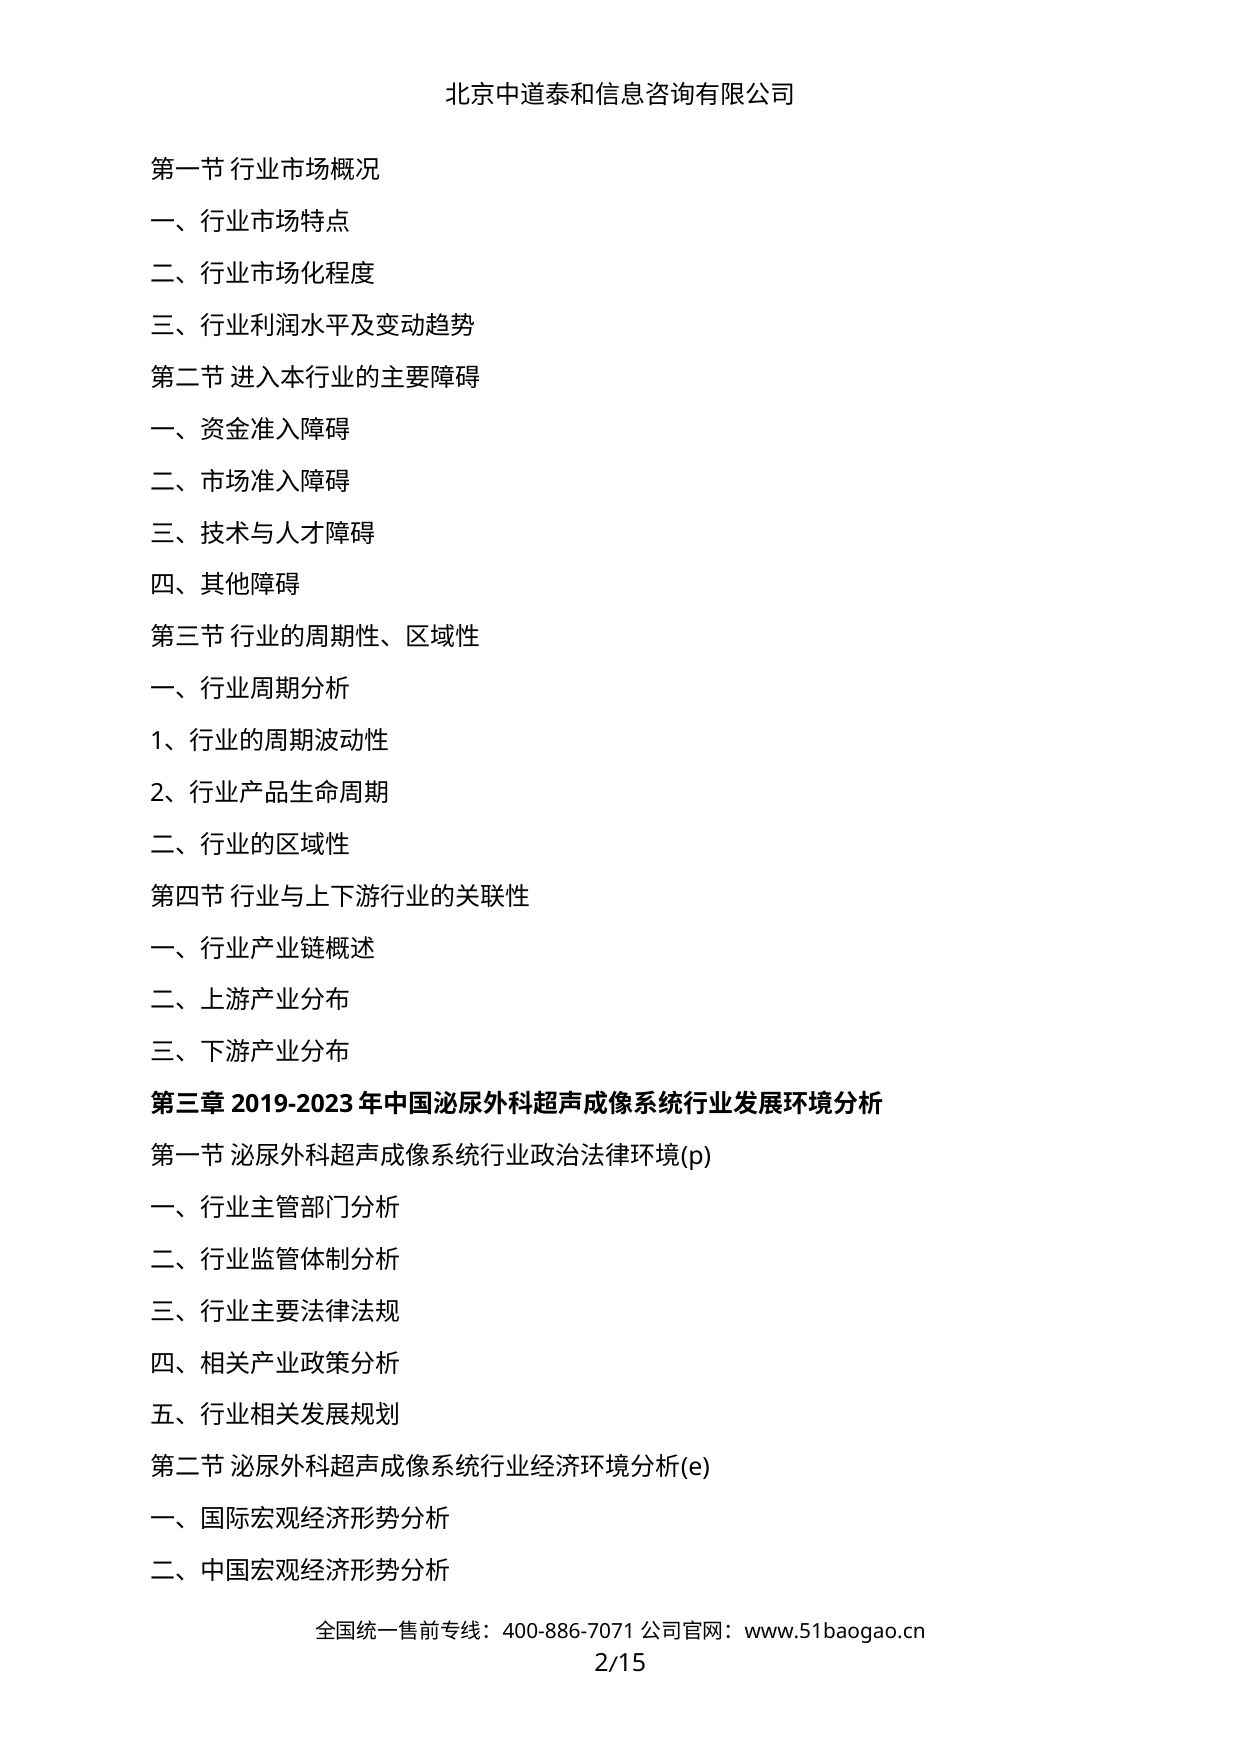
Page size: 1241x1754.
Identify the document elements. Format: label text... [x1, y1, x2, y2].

text 第四节 行业与上下游行业的关联性 [150, 876, 1090, 912]
text 第一节 行业市场概况 [150, 150, 1090, 186]
text 一、国际宏观经济形势分析 [150, 1499, 1090, 1535]
text 三、行业主要法律法规 [150, 1291, 1090, 1327]
text 三、行业利润水平及变动趋势 [150, 306, 1090, 342]
text 2、行业产品生命周期 [150, 772, 1090, 809]
text 二、行业市场化程度 [150, 254, 1090, 290]
text 五、行业相关发展规划 [150, 1395, 1090, 1431]
text 二、中国宏观经济形势分析 [150, 1551, 1090, 1587]
text 第三节 行业的周期性、区域性 [150, 617, 1090, 653]
text 二、上游产业分布 [150, 980, 1090, 1016]
text 第二节 进入本行业的主要障碍 [150, 357, 1090, 394]
text 第二节 泌尿外科超声成像系统行业经济环境分析(e) [150, 1447, 1090, 1483]
text 二、行业的区域性 [150, 824, 1090, 861]
text 第一节 泌尿外科超声成像系统行业政治法律环境(p) [150, 1136, 1090, 1172]
text 一、资金准入障碍 [150, 409, 1090, 446]
text 二、市场准入障碍 [150, 461, 1090, 497]
text 一、行业市场特点 [150, 202, 1090, 238]
text 一、行业主管部门分析 [150, 1187, 1090, 1224]
text 三、下游产业分布 [150, 1032, 1090, 1068]
text 四、相关产业政策分析 [150, 1343, 1090, 1379]
text 一、行业产业链概述 [150, 928, 1090, 964]
text 1、行业的周期波动性 [150, 721, 1090, 757]
text 一、行业周期分析 [150, 669, 1090, 705]
text 四、其他障碍 [150, 565, 1090, 601]
text 二、行业监管体制分析 [150, 1239, 1090, 1276]
text 三、技术与人才障碍 [150, 513, 1090, 549]
text 第三章 2019-2023年中国泌尿外科超声成像系统行业发展环境分析 [150, 1084, 1090, 1120]
